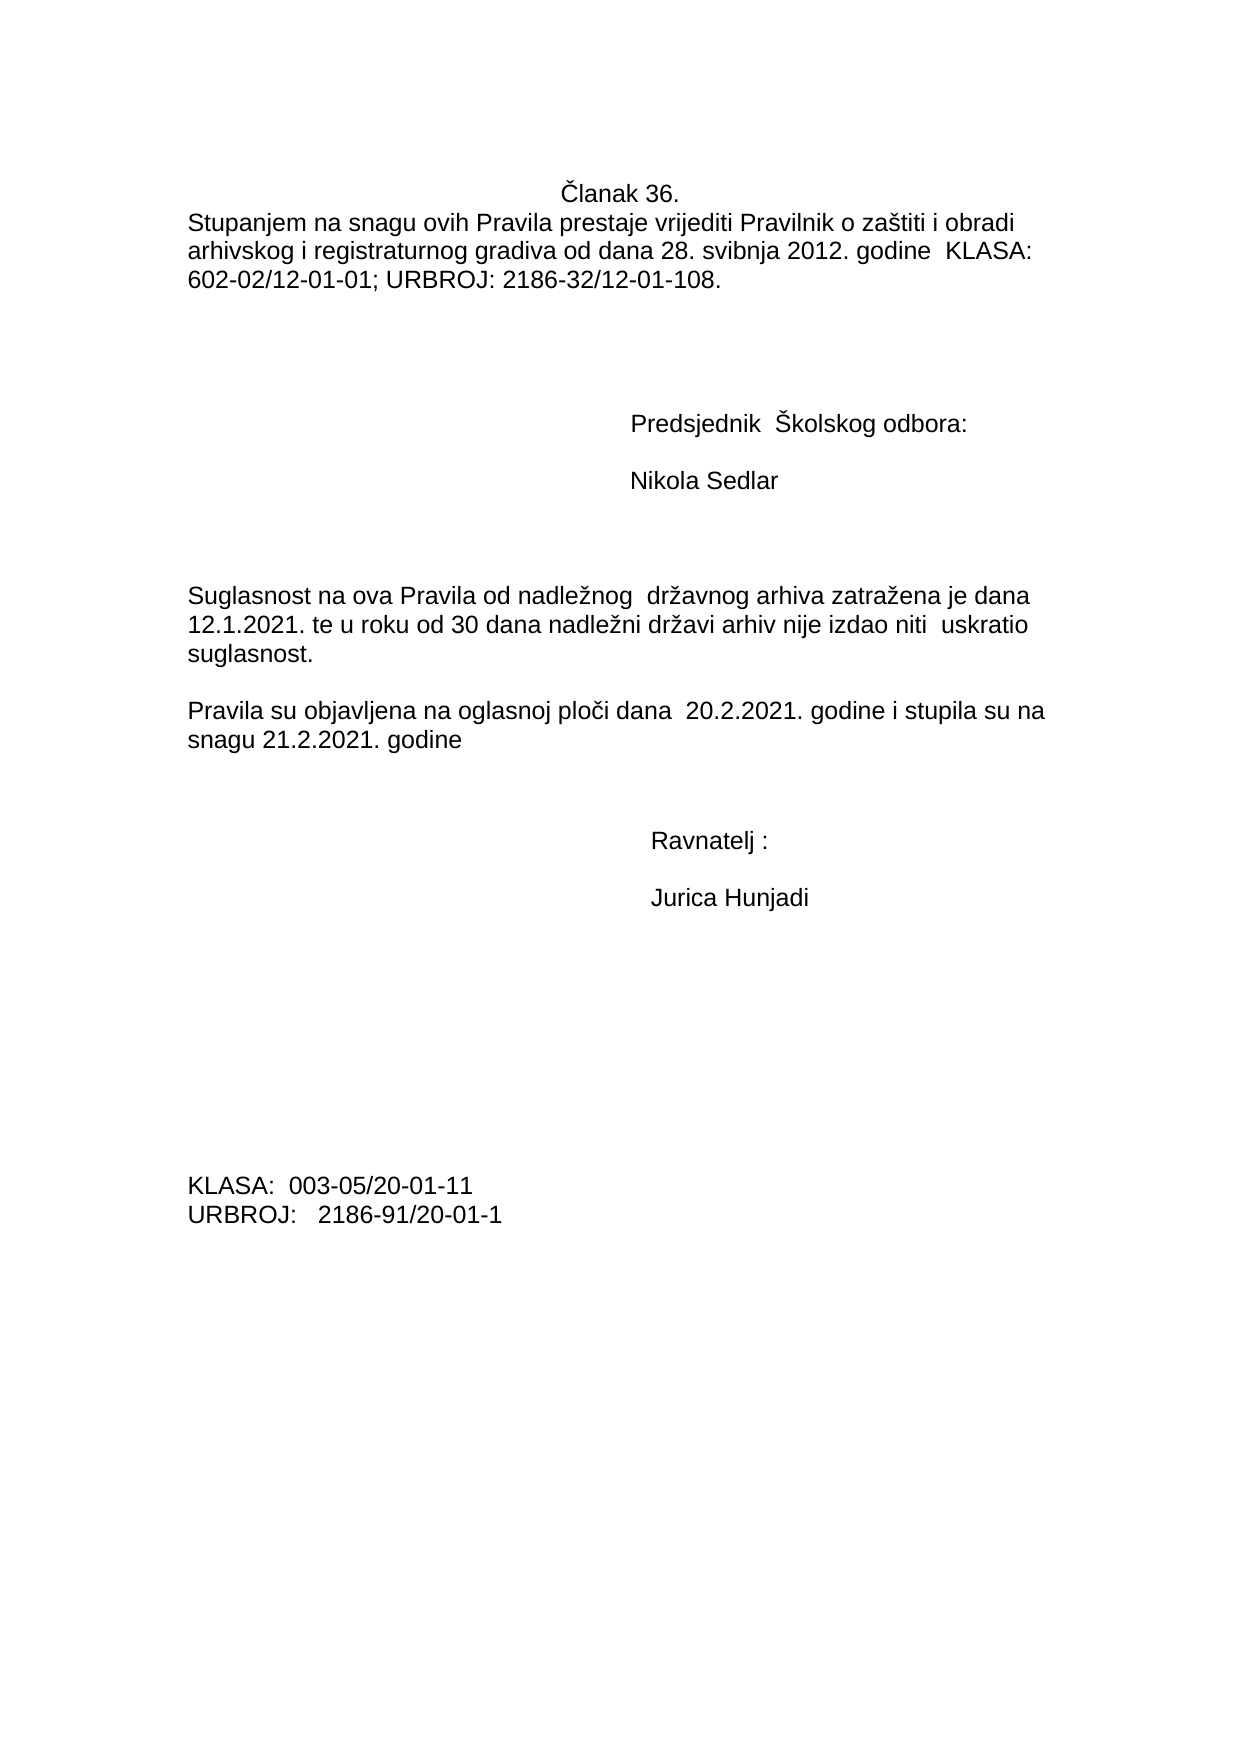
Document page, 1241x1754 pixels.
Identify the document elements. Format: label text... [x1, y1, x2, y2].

text Stupanjem na snagu ovih Pravila prestaje vrijediti Pravilnik o zaštiti i obradi arhivskog i registraturnog gradiva od dana 28. svibnja 2012. godine KLASA: 602-02/12-01-01; URBROJ: 2186-32/12-01-108. [187, 207, 1053, 294]
text URBROJ: 2186-91/20-01-1 [187, 1200, 1053, 1228]
text Nikola Sedlar [187, 466, 1053, 495]
text Pravila su objavljena na oglasnoj ploči dana 20.2.2021. godine i stupila su na snagu 21.2.2021. godine [187, 696, 1053, 754]
text Suglasnost na ova Pravila od nadležnog državnog arhiva zatražena je dana 12.1.2021. te u roku od 30 dana nadležni državi arhiv nije izdao niti uskratio suglasnost. [187, 581, 1053, 667]
text Jurica Hunjadi [187, 883, 1053, 912]
text Ravnatelj : [556, 826, 1053, 855]
text Članak 36. [187, 179, 1053, 207]
text KLASA: 003-05/20-01-11 [187, 1171, 1053, 1200]
text Predsjednik Školskog odbora: [187, 409, 1053, 437]
